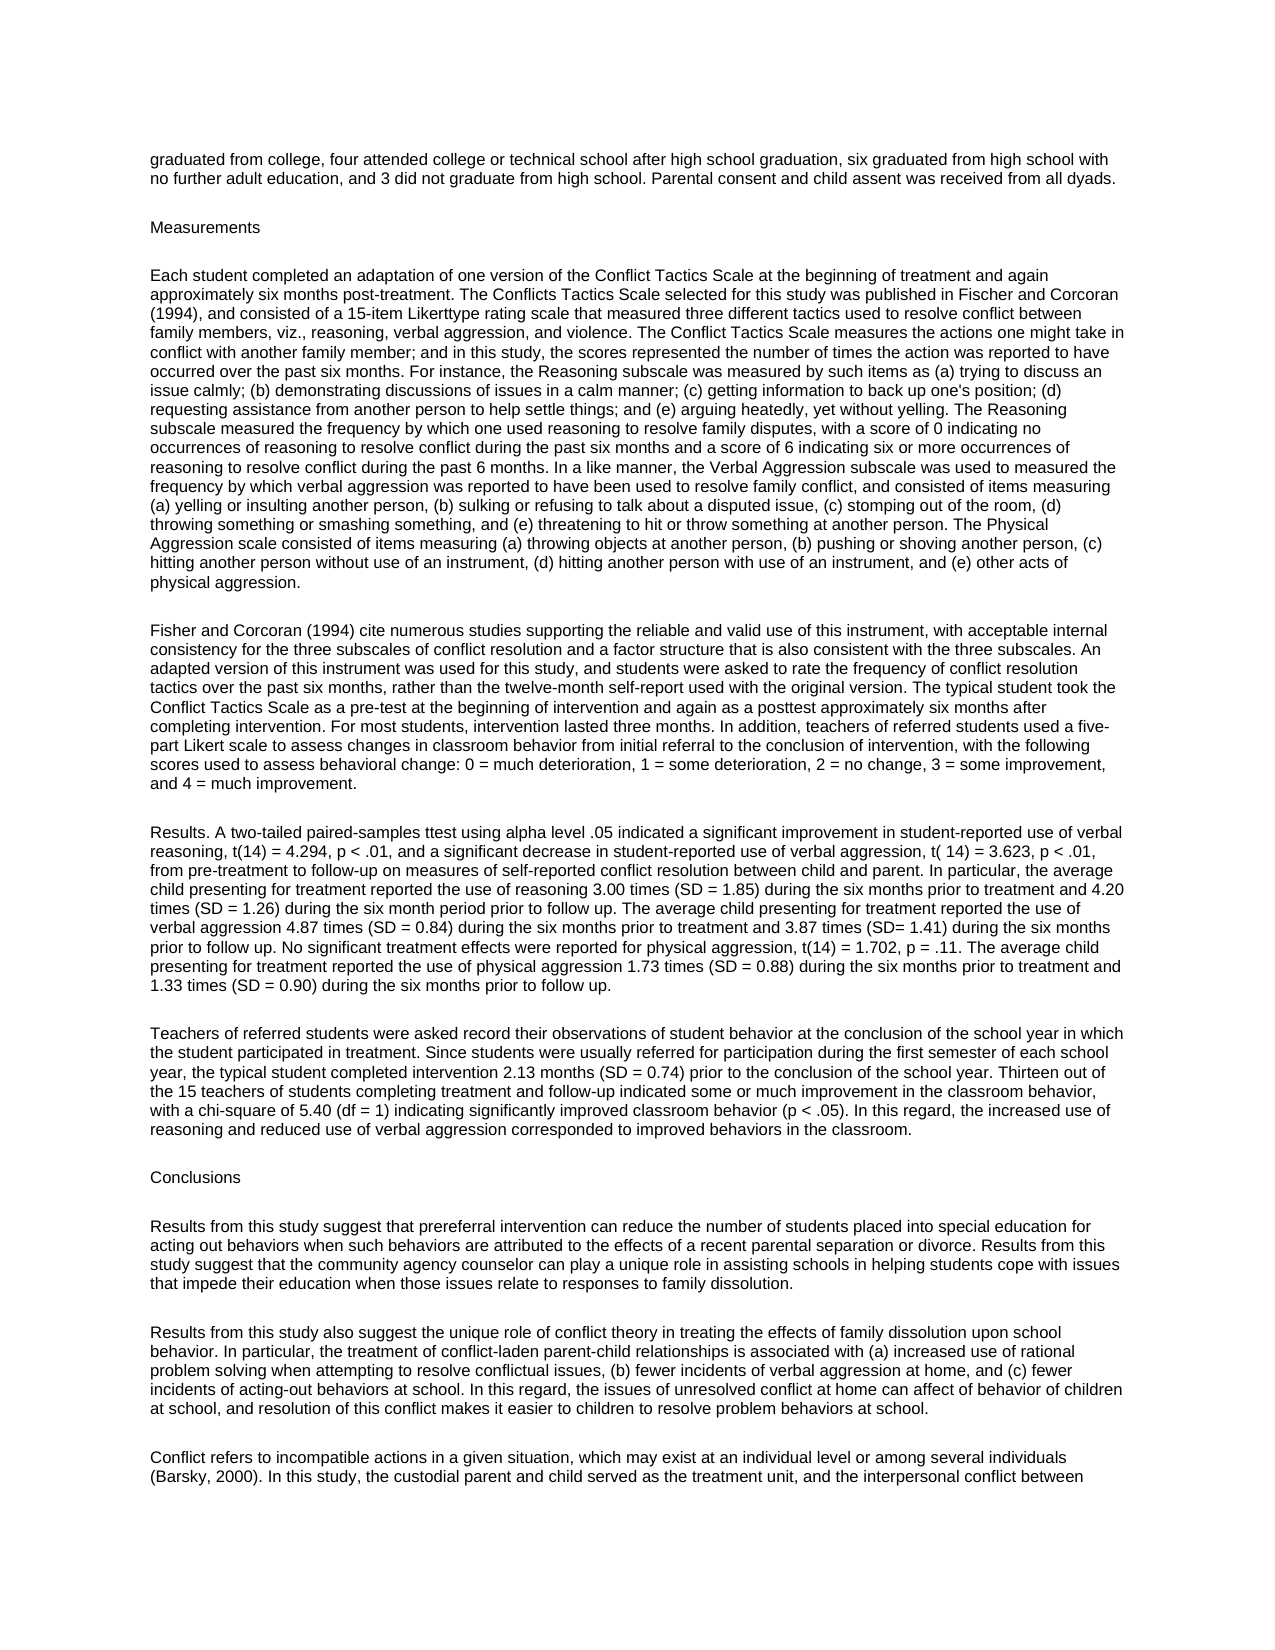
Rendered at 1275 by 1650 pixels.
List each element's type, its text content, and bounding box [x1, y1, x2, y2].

text Teachers of referred students were asked record their observations of student behavior at the conclusion of the school year in which the student participated in treatment. Since students were usually referred for participation during the first semester of each school year, the typical student completed intervention 2.13 months (SD = 0.74) prior to the conclusion of the school year. Thirteen out of the 15 teachers of students completing treatment and follow-up indicated some or much improvement in the classroom behavior, with a chi-square of 5.40 (df = 1) indicating significantly improved classroom behavior (p < .05). In this regard, the increased use of reasoning and reduced use of verbal aggression corresponded to improved behaviors in the classroom. [150, 1024, 1125, 1139]
text Each student completed an adaptation of one version of the Conflict Tactics Scale at the beginning of treatment and again approximately six months post-treatment. The Conflicts Tactics Scale selected for this study was published in Fischer and Corcoran (1994), and consisted of a 15-item Likerttype rating scale that measured three different tactics used to resolve conflict between family members, viz., reasoning, verbal aggression, and violence. The Conflict Tactics Scale measures the actions one might take in conflict with another family member; and in this study, the scores represented the number of times the action was reported to have occurred over the past six months. For instance, the Reasoning subscale was measured by such items as (a) trying to discuss an issue calmly; (b) demonstrating discussions of issues in a calm manner; (c) getting information to back up one's position; (d) requesting assistance from another person to help settle things; and (e) arguing heatedly, yet without yelling. The Reasoning subscale measured the frequency by which one used reasoning to resolve family disputes, with a score of 0 indicating no occurrences of reasoning to resolve conflict during the past six months and a score of 6 indicating six or more occurrences of reasoning to resolve conflict during the past 6 months. In a like manner, the Verbal Aggression subscale was used to measured the frequency by which verbal aggression was reported to have been used to resolve family conflict, and consisted of items measuring (a) yelling or insulting another person, (b) sulking or refusing to talk about a disputed issue, (c) stomping out of the room, (d) throwing something or smashing something, and (e) threatening to hit or throw something at another person. The Physical Aggression scale consisted of items measuring (a) throwing objects at another person, (b) pushing or shoving another person, (c) hitting another person without use of an instrument, (d) hitting another person with use of an instrument, and (e) other acts of physical aggression. [150, 266, 1125, 592]
text Fisher and Corcoran (1994) cite numerous studies supporting the reliable and valid use of this instrument, with acceptable internal consistency for the three subscales of conflict resolution and a factor structure that is also consistent with the three subscales. An adapted version of this instrument was used for this study, and students were asked to rate the frequency of conflict resolution tactics over the past six months, rather than the twelve-month self-report used with the original version. The typical student took the Conflict Tactics Scale as a pre-test at the beginning of intervention and again as a posttest approximately six months after completing intervention. For most students, intervention lasted three months. In addition, teachers of referred students used a five-part Likert scale to assess changes in classroom behavior from initial referral to the conclusion of intervention, with the following scores used to assess behavioral change: 0 = much deterioration, 1 = some deterioration, 2 = no change, 3 = some improvement, and 4 = much improvement. [150, 621, 1125, 793]
text Measurements [150, 217, 1125, 237]
text Conclusions [150, 1168, 1125, 1187]
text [150, 150, 1125, 188]
text Results from this study also suggest the unique role of conflict theory in treating the effects of family dissolution upon school behavior. In particular, the treatment of conflict-laden parent-child relationships is associated with (a) increased use of rational problem solving when attempting to resolve conflictual issues, (b) fewer incidents of verbal aggression at home, and (c) fewer incidents of acting-out behaviors at school. In this regard, the issues of unresolved conflict at home can affect of behavior of children at school, and resolution of this conflict makes it easier to children to resolve problem behaviors at school. [150, 1322, 1125, 1418]
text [150, 1447, 1125, 1486]
text Results from this study suggest that prereferral intervention can reduce the number of students placed into special education for acting out behaviors when such behaviors are attributed to the effects of a recent parental separation or divorce. Results from this study suggest that the community agency counselor can play a unique role in assisting schools in helping students cope with issues that impede their education when those issues relate to responses to family dissolution. [150, 1217, 1125, 1293]
text Results. A two-tailed paired-samples ttest using alpha level .05 indicated a significant improvement in student-reported use of verbal reasoning, t(14) = 4.294, p < .01, and a significant decrease in student-reported use of verbal aggression, t( 14) = 3.623, p < .01, from pre-treatment to follow-up on measures of self-reported conflict resolution between child and parent. In particular, the average child presenting for treatment reported the use of reasoning 3.00 times (SD = 1.85) during the six months prior to treatment and 4.20 times (SD = 1.26) during the six month period prior to follow up. The average child presenting for treatment reported the use of verbal aggression 4.87 times (SD = 0.84) during the six months prior to treatment and 3.87 times (SD= 1.41) during the six months prior to follow up. No significant treatment effects were reported for physical aggression, t(14) = 1.702, p = .11. The average child presenting for treatment reported the use of physical aggression 1.73 times (SD = 0.88) during the six months prior to treatment and 1.33 times (SD = 0.90) during the six months prior to follow up. [150, 822, 1125, 995]
